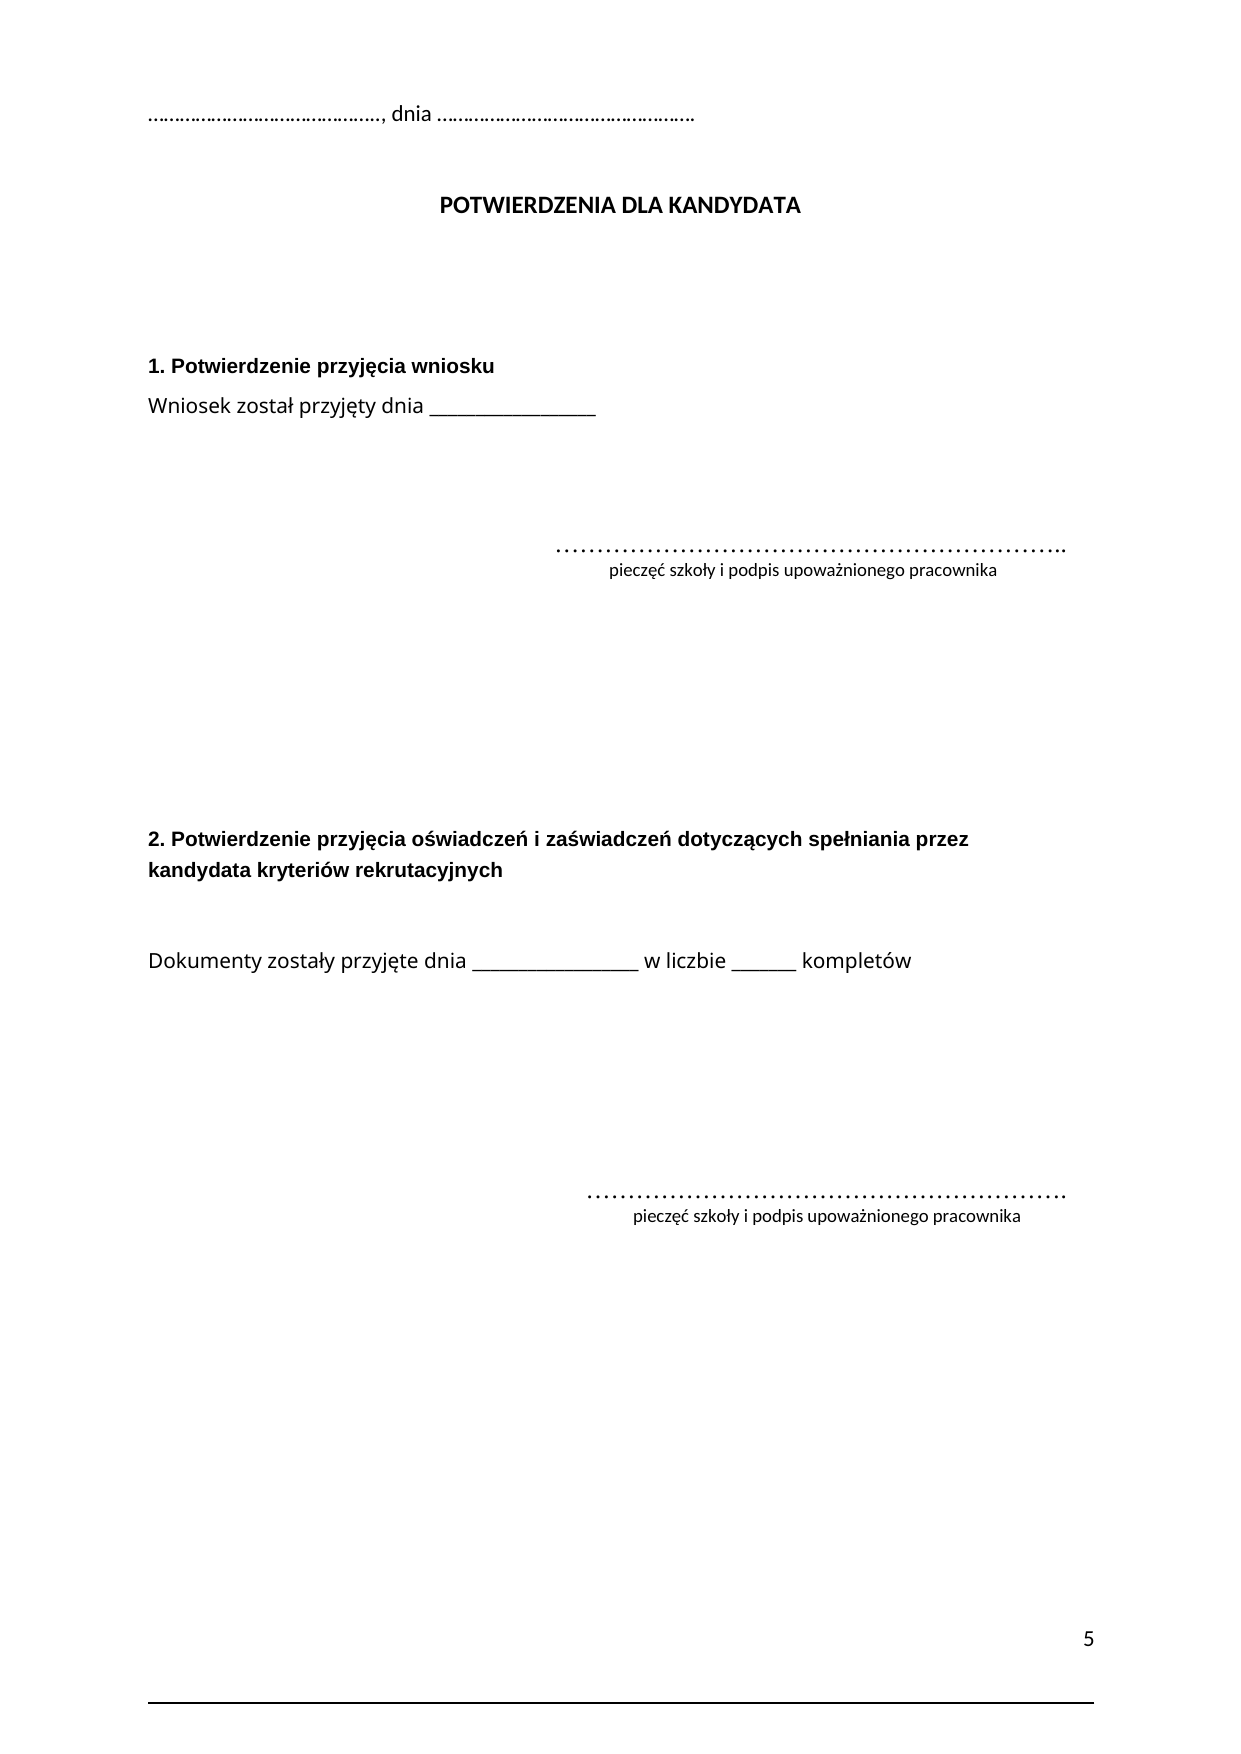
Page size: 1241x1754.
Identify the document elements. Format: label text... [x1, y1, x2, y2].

text …………………………………………………. [148, 1174, 1094, 1204]
text pieczęć szkoły i podpis upoważnionego pracownika [550, 559, 1094, 581]
text 2. Potwierdzenie przyjęcia oświadczeń i zaświadczeń dotyczących spełniania przez kandydata kryteriów rekrutacyjnych [148, 826, 1078, 882]
text …………………………………………………….. [148, 529, 1094, 559]
text …………………………………….., dnia …………………………………………. [148, 99, 1094, 127]
text POTWIERDZENIA DLA KANDYDATA [439, 189, 1094, 220]
text Dokumenty zostały przyjęte dnia __________________ w liczbie _______ kompletów [148, 946, 1094, 974]
text pieczęć szkoły i podpis upoważnionego pracownika [550, 1204, 1094, 1227]
text 1. Potwierdzenie przyjęcia wniosku [148, 355, 1094, 378]
text Wniosek został przyjęty dnia __________________ [148, 391, 1094, 419]
